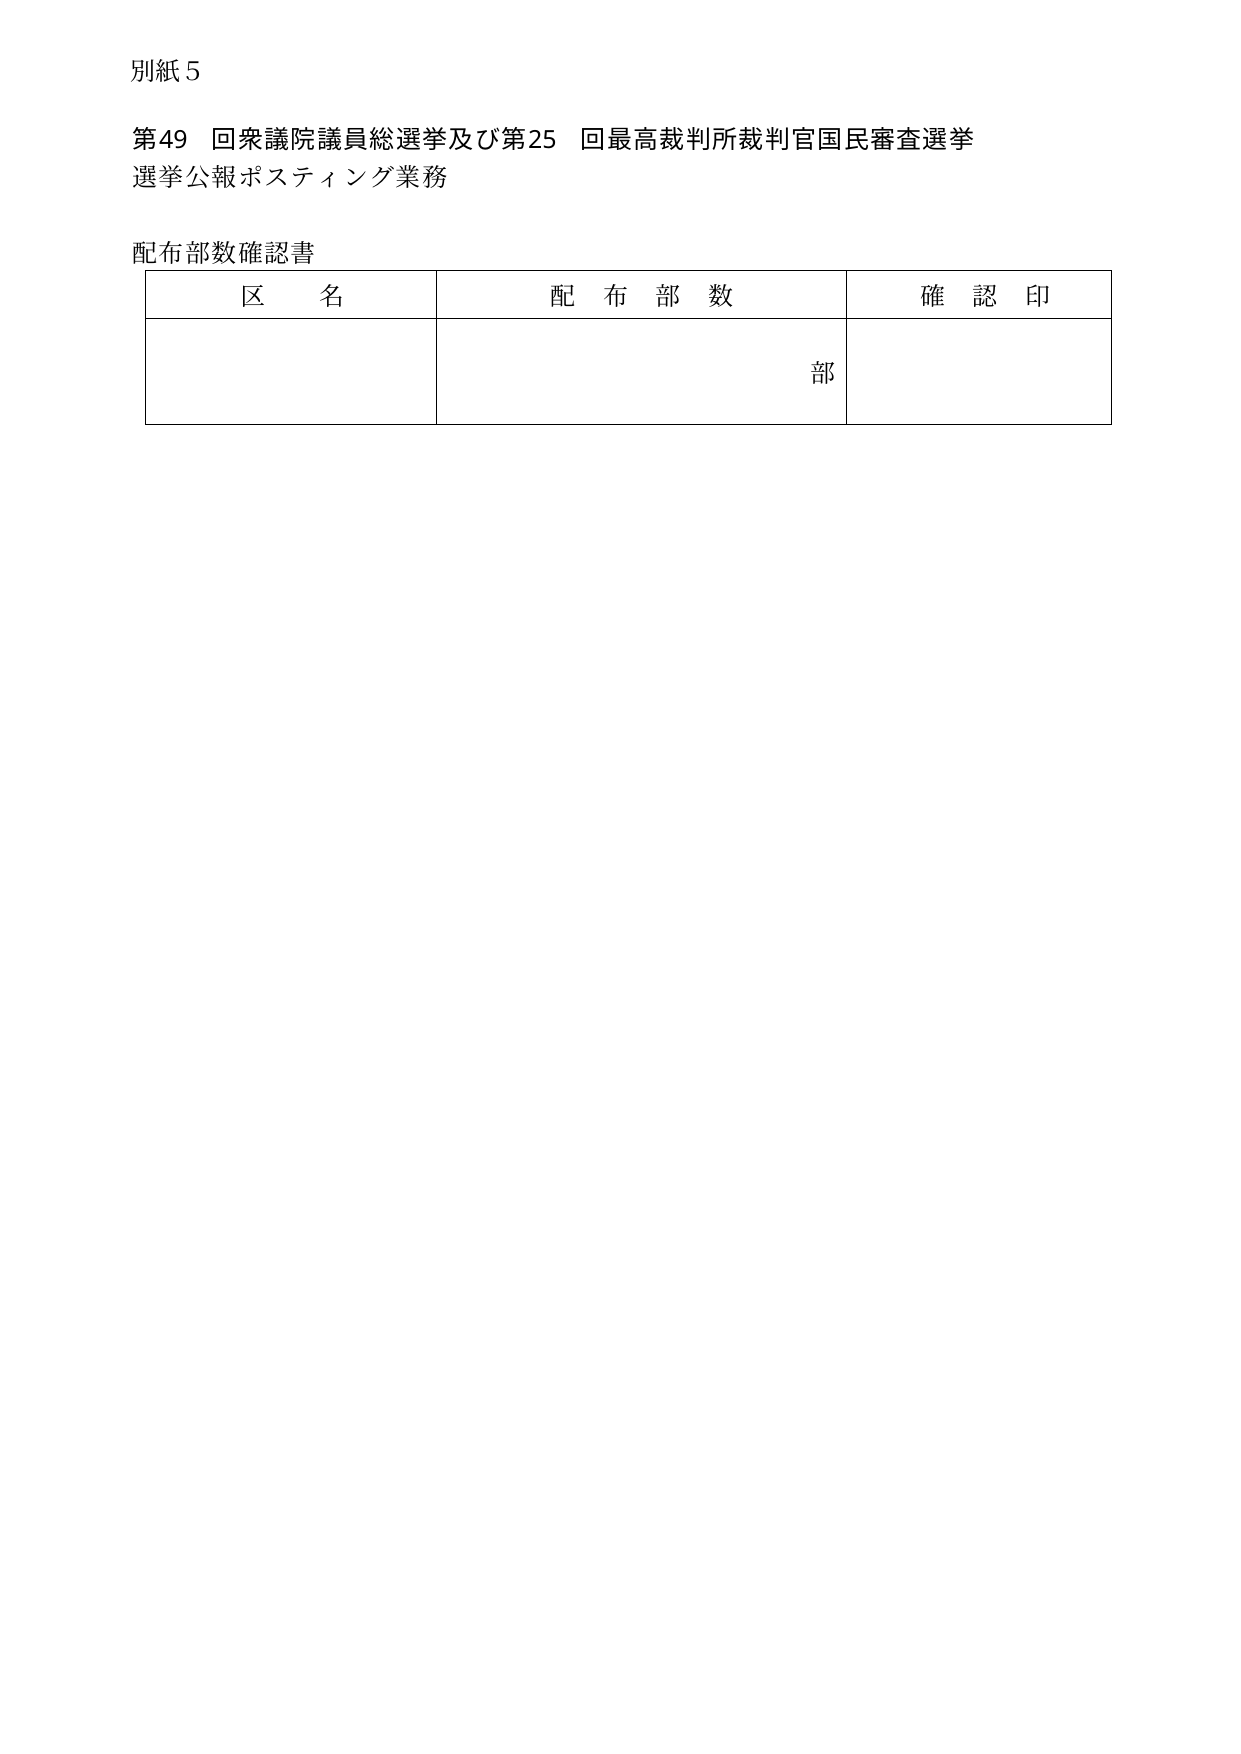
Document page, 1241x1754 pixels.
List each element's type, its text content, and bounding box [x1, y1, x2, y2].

table_header 区 名 [146, 271, 436, 318]
table_header 確 認 印 [847, 271, 1111, 318]
text 選挙公報ポスティング業務 [132, 157, 1108, 194]
table_header 配 布 部 数 [437, 271, 846, 318]
table_cell [847, 319, 1111, 424]
text 配布部数確認書 [132, 232, 1108, 270]
table_cell [146, 319, 436, 424]
table_cell 部 [437, 319, 846, 424]
text 第49回衆議院議員総選挙及び第25回最高裁判所裁判官国民審査選挙 [132, 119, 1108, 157]
